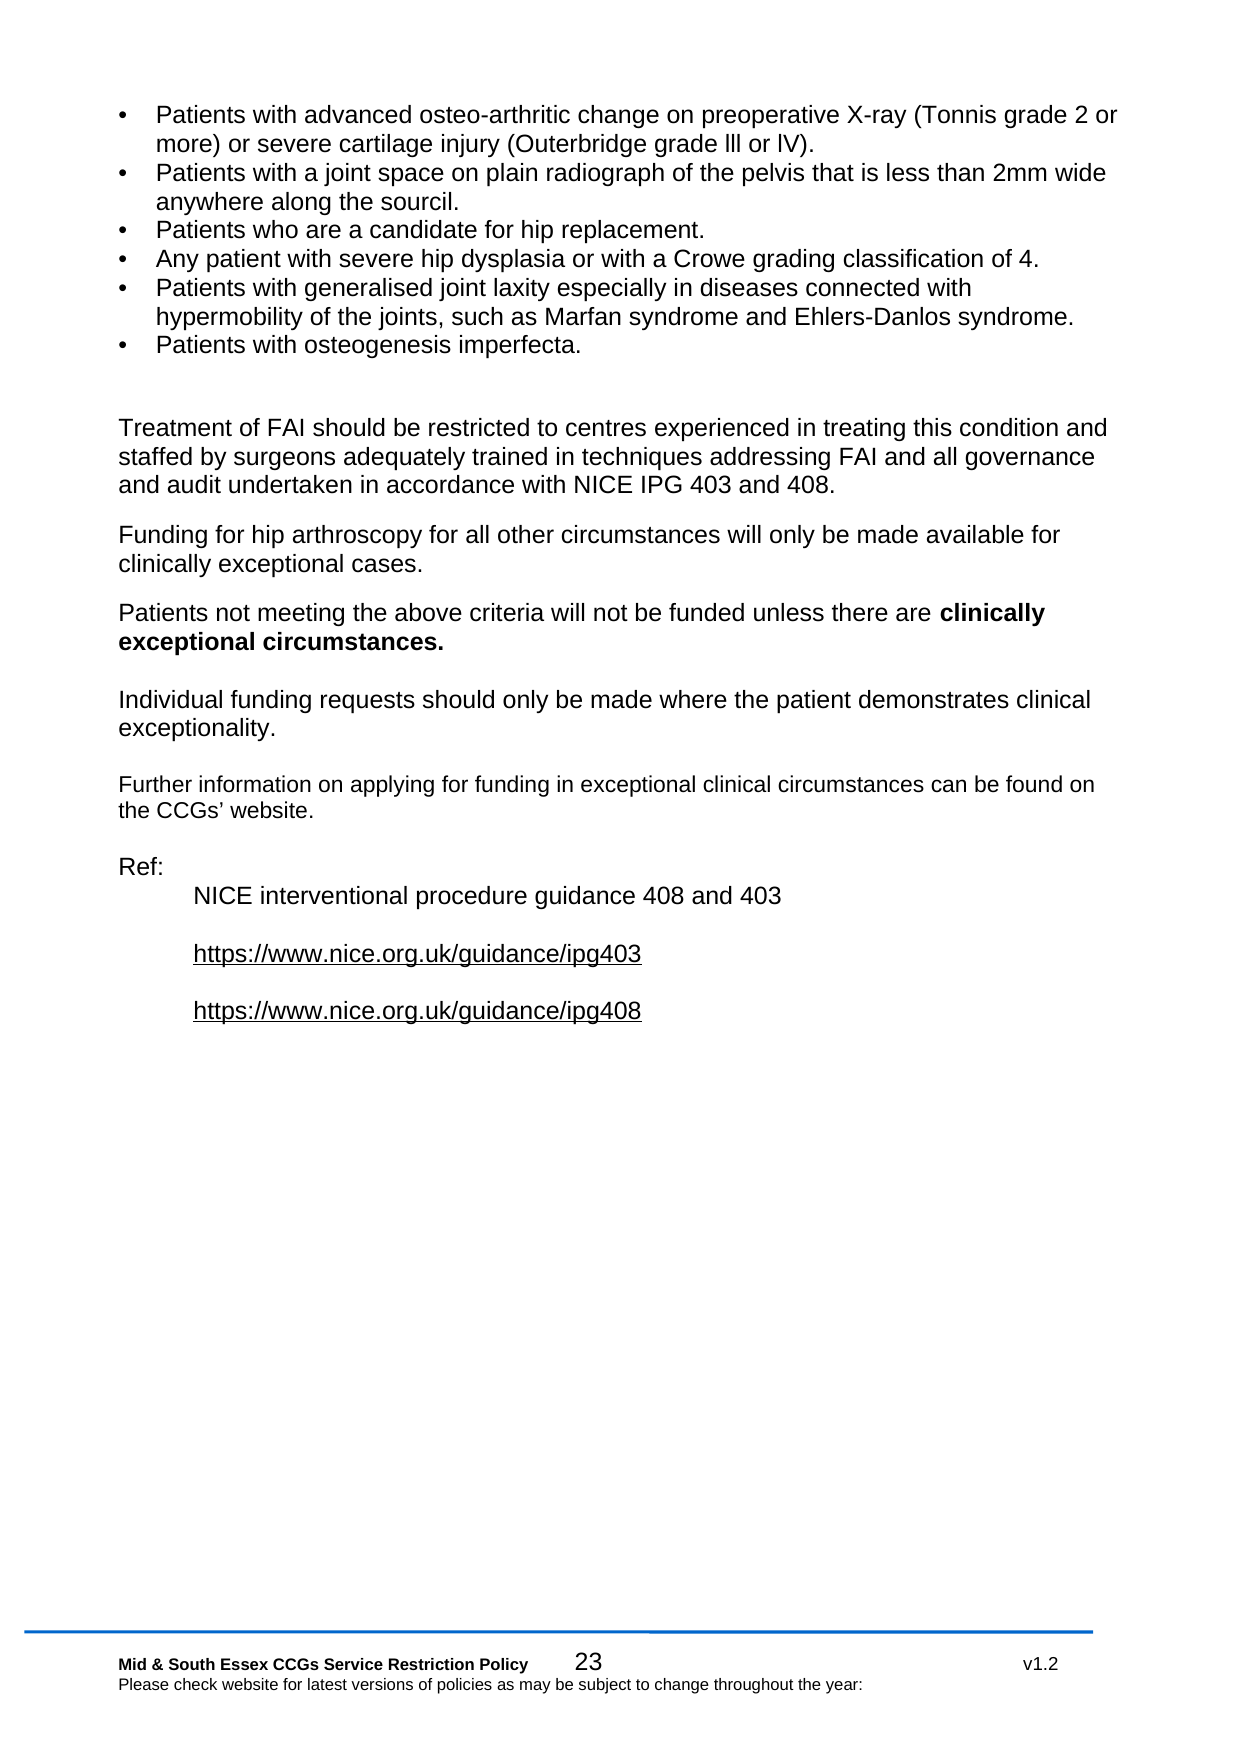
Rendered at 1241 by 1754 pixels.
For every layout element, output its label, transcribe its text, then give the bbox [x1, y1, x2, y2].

text https://www.nice.org.uk/guidance/ipg403 [193, 938, 1122, 967]
list Patients with advanced osteo-arthritic change on preoperative X-ray (Tonnis grade 2 or more) or severe cartilage injury (Outerbridge grade lll or lV). [118, 100, 1122, 158]
text Funding for hip arthroscopy for all other circumstances will only be made available for clinically exceptional cases. [118, 520, 1122, 577]
list Patients with osteogenesis imperfecta. [118, 330, 1122, 359]
text Ref: [118, 852, 1122, 881]
text Treatment of FAI should be restricted to centres experienced in treating this condition and staffed by surgeons adequately trained in techniques addressing FAI and all governance and audit undertaken in accordance with NICE IPG 403 and 408. [118, 413, 1122, 499]
list Patients with generalised joint laxity especially in diseases connected with hypermobility of the joints, such as Marfan syndrome and Ehlers-Danlos syndrome. [118, 273, 1122, 330]
list Patients who are a candidate for hip replacement. [118, 215, 1122, 244]
text https://www.nice.org.uk/guidance/ipg408 [118, 996, 1122, 1025]
list Patients with a joint space on plain radiograph of the pelvis that is less than 2mm wide anywhere along the sourcil. [118, 158, 1122, 215]
text Individual funding requests should only be made where the patient demonstrates clinical exceptionality. [118, 684, 1122, 742]
text Patients not meeting the above criteria will not be funded unless there are clinically exceptional circumstances. [118, 598, 1122, 656]
text NICE interventional procedure guidance 408 and 403 [193, 881, 1122, 910]
list Any patient with severe hip dysplasia or with a Crowe grading classification of 4. [118, 244, 1122, 273]
text Further information on applying for funding in exceptional clinical circumstances can be found on the CCGs’ website. [118, 771, 1122, 823]
